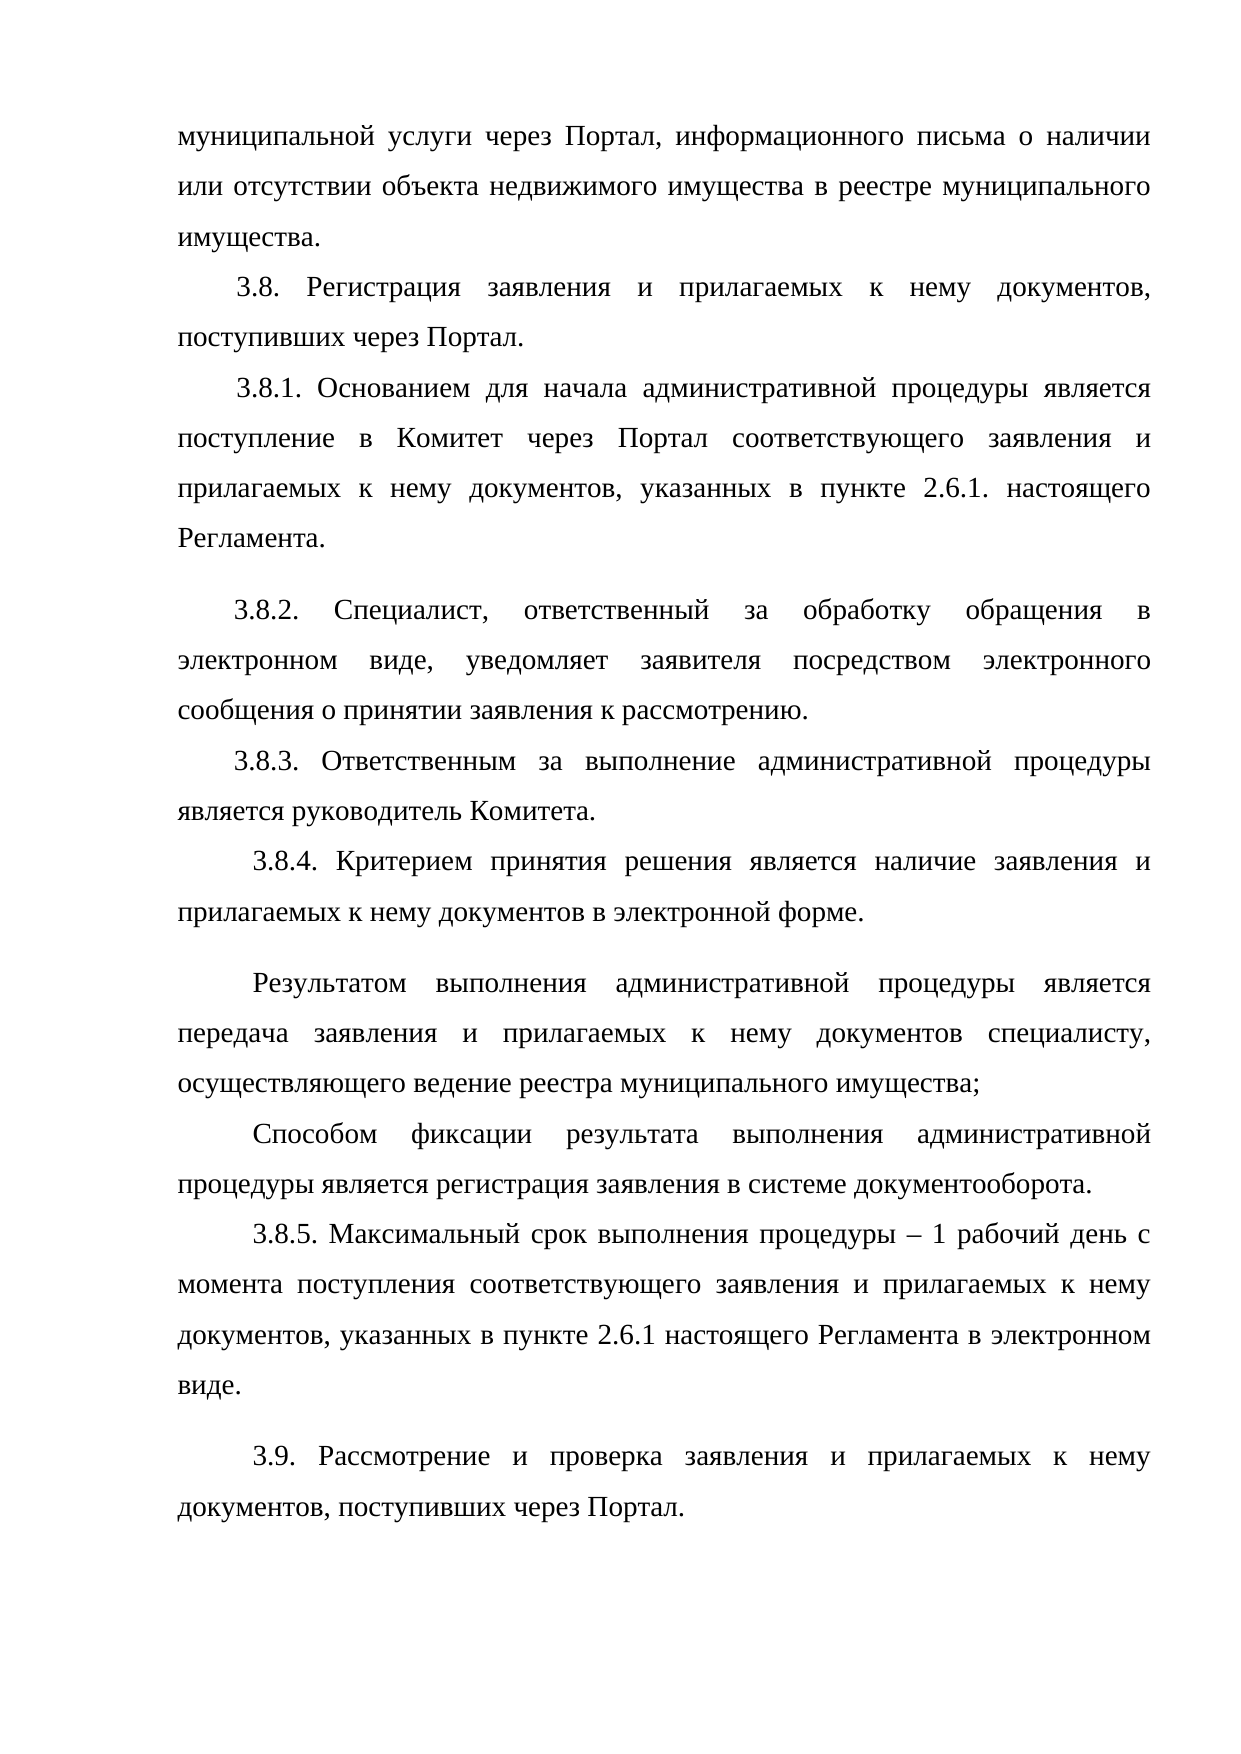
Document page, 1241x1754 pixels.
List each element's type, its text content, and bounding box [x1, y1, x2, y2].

text 3.8.3. Ответственным за выполнение административной процедуры является руководитель Комитета. [177, 743, 1152, 827]
text 3.8.1. Основанием для начала административной процедуры является поступление в Комитет через Портал соответствующего заявления и прилагаемых к нему документов, указанных в пункте 2.6.1. настоящего Регламента. [177, 370, 1152, 554]
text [177, 118, 1152, 252]
text 3.8.2. Специалист, ответственный за обработку обращения в электронном виде, уведомляет заявителя посредством электронного сообщения о принятии заявления к рассмотрению. [177, 592, 1152, 726]
text Способом фиксации результата выполнения административной процедуры является регистрация заявления в системе документооборота. [177, 1116, 1152, 1199]
text 3.8.4. Критерием принятия решения является наличие заявления и прилагаемых к нему документов в электронной форме. [177, 843, 1152, 927]
text 3.8.5. Максимальный срок выполнения процедуры – 1 рабочий день с момента поступления соответствующего заявления и прилагаемых к нему документов, указанных в пункте 2.6.1 настоящего Регламента в электронном виде. [177, 1216, 1152, 1401]
text Результатом выполнения административной процедуры является передача заявления и прилагаемых к нему документов специалисту, осуществляющего ведение реестра муниципального имущества; [177, 965, 1152, 1099]
text 3.8. Регистрация заявления и прилагаемых к нему документов, поступивших через Портал. [177, 269, 1152, 353]
text 3.9. Рассмотрение и проверка заявления и прилагаемых к нему документов, поступивших через Портал. [177, 1438, 1152, 1522]
